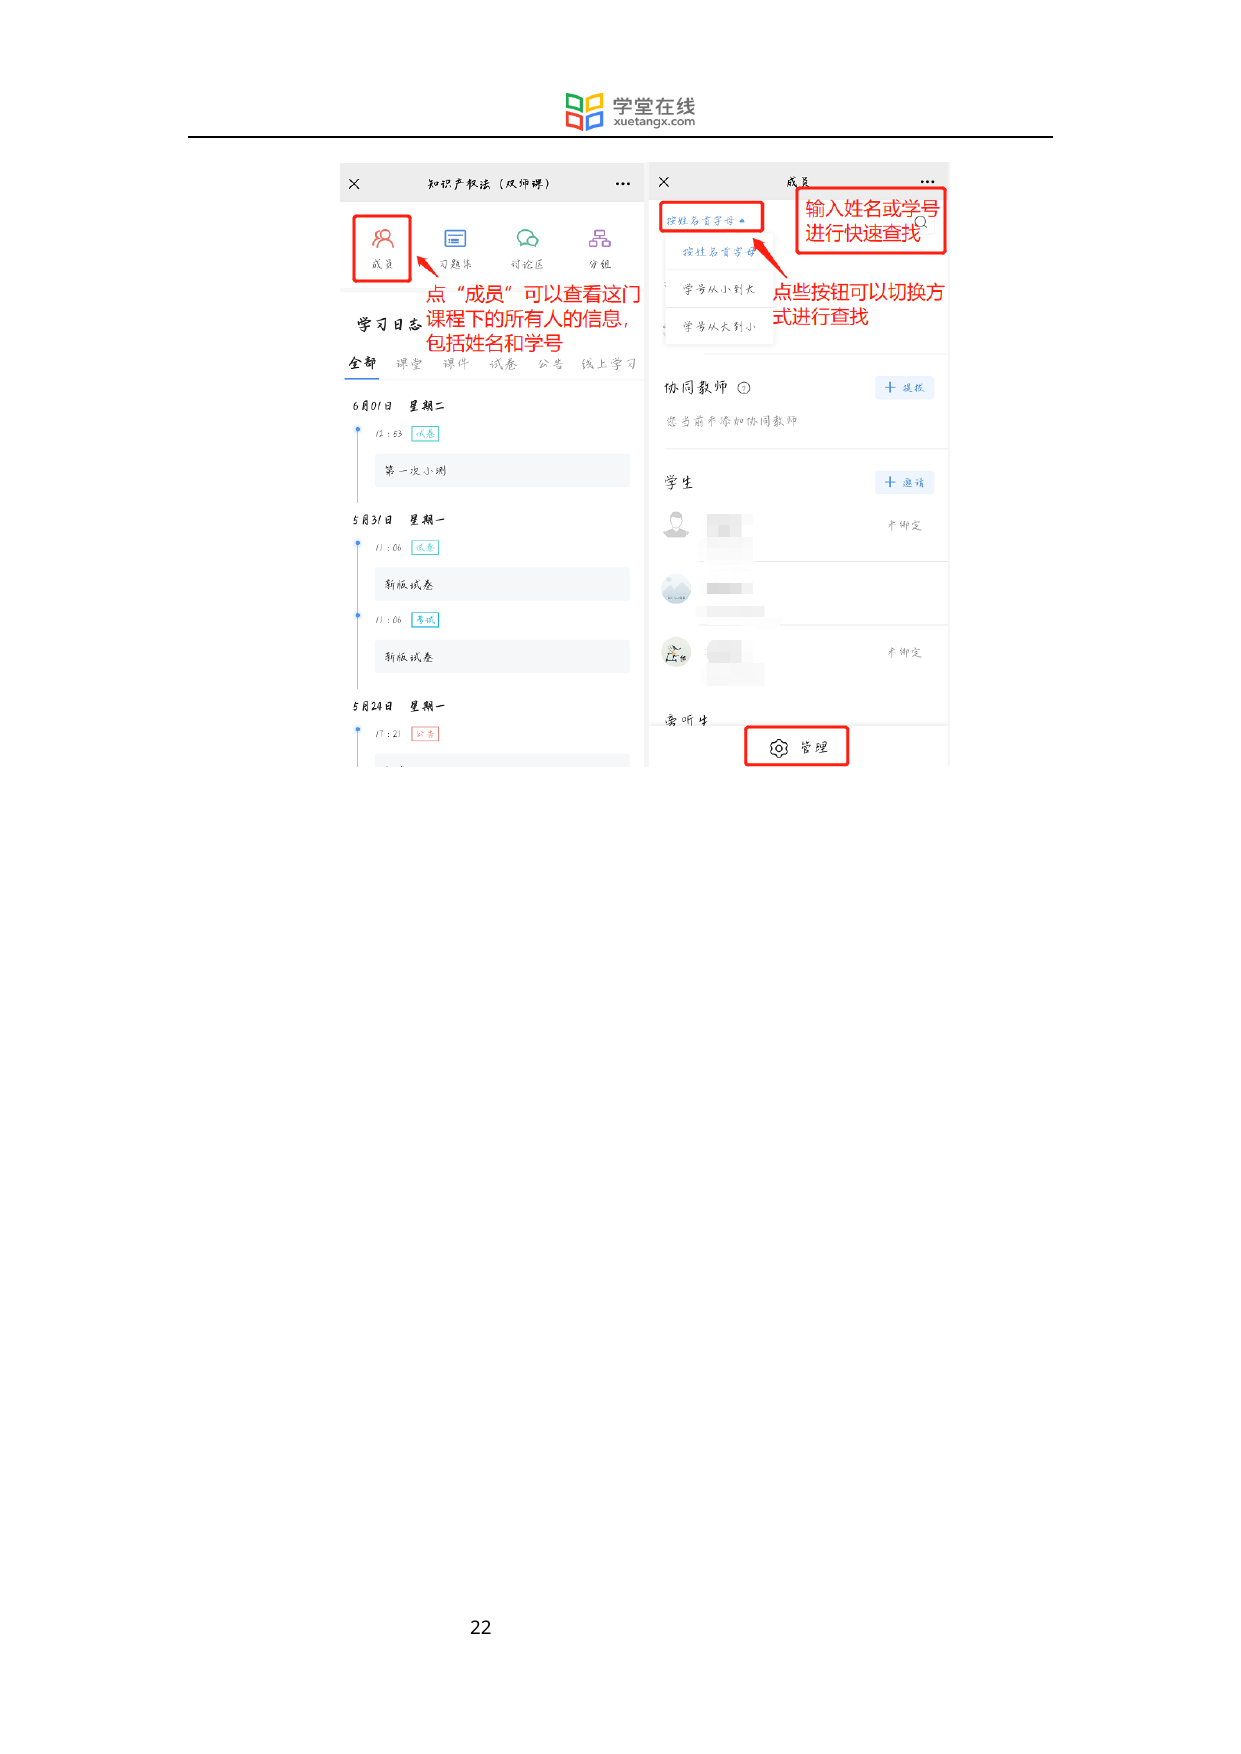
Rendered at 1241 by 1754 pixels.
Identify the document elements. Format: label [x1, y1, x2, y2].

picture [558, 88, 702, 134]
picture [339, 162, 951, 767]
